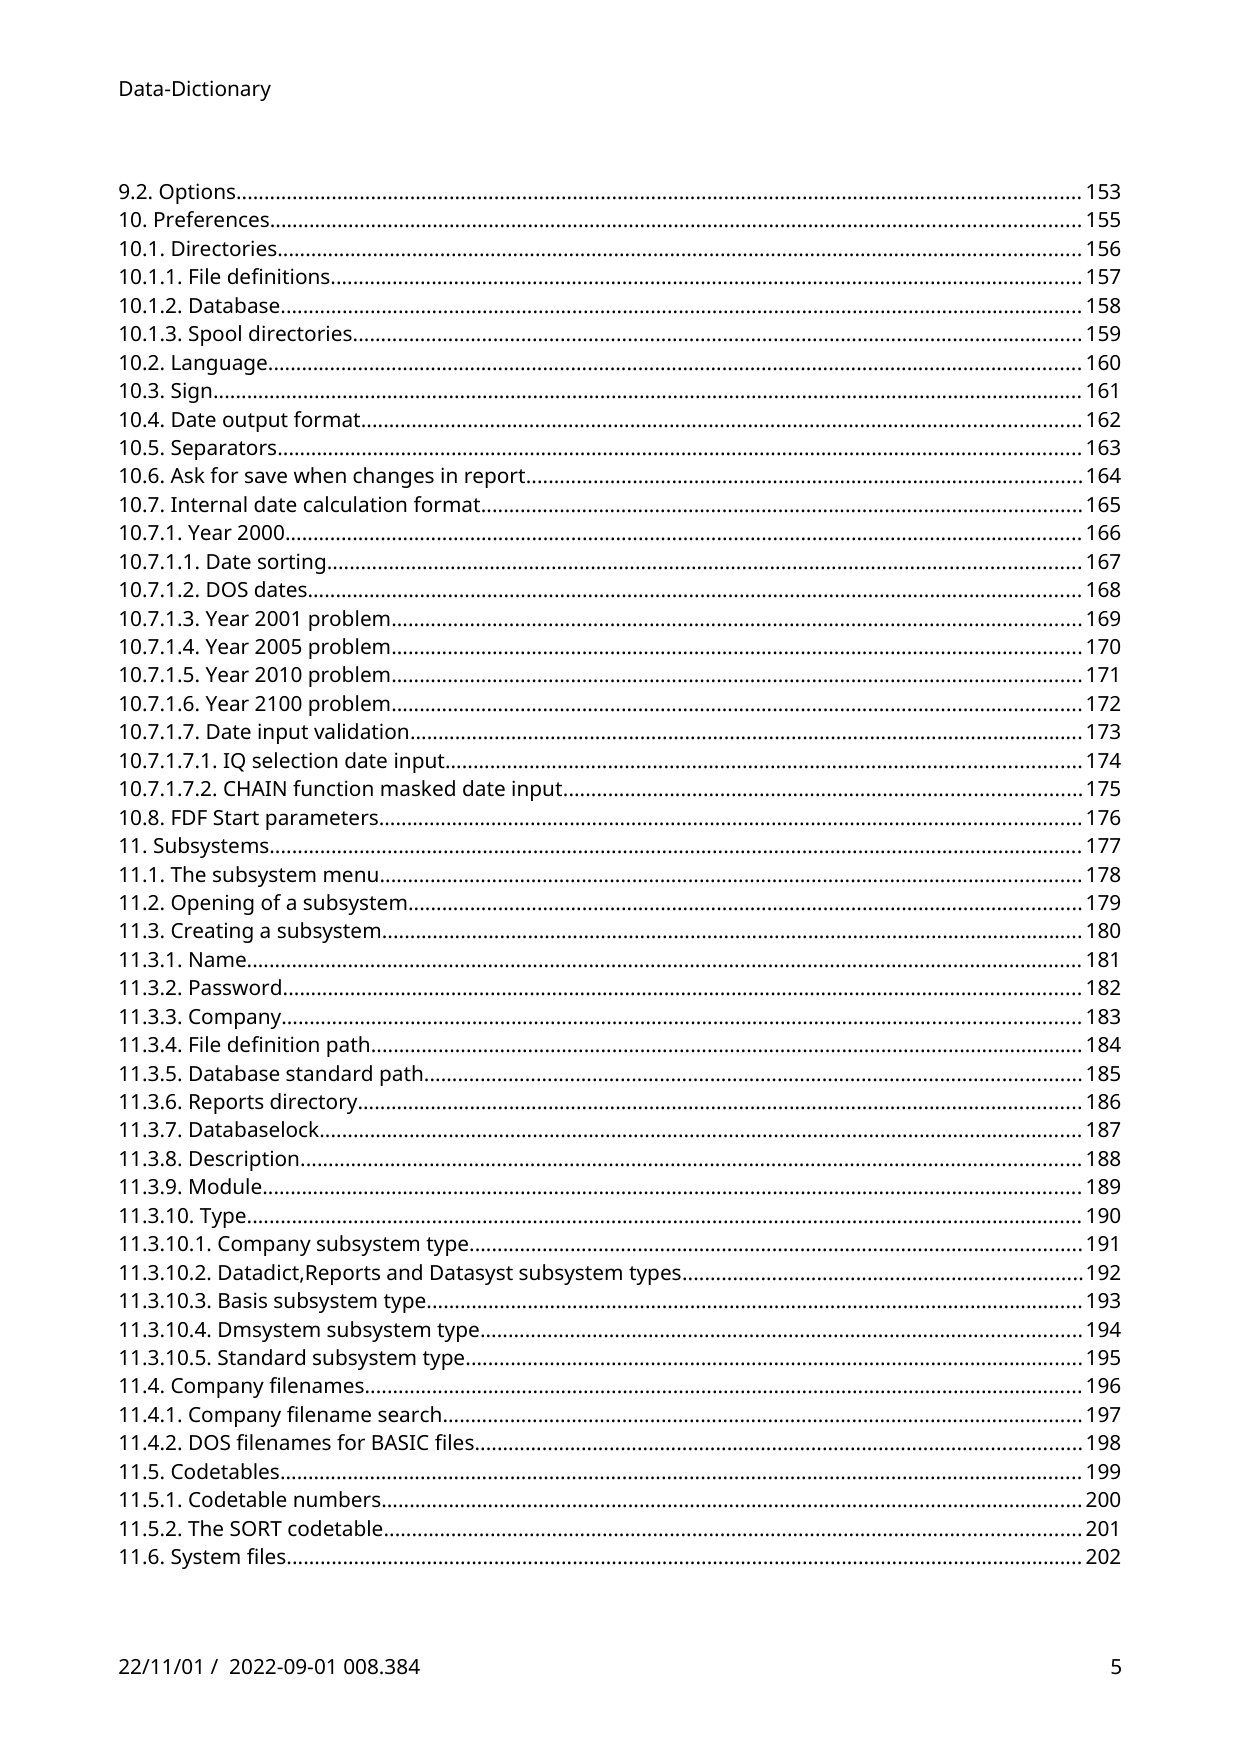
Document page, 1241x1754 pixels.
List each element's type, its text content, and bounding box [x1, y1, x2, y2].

text 11. Subsystems 177 [118, 831, 1122, 860]
text 11.3.7. Databaselock 187 [118, 1116, 1122, 1144]
text 11.3.6. Reports directory 186 [118, 1087, 1122, 1116]
text 11.4. Company filenames 196 [118, 1372, 1122, 1400]
text 10.4. Date output format 162 [118, 405, 1122, 433]
text 10. Preferences 155 [118, 206, 1122, 234]
text 10.8. FDF Start parameters 176 [118, 803, 1122, 831]
text 10.7.1.4. Year 2005 problem 170 [118, 632, 1122, 661]
text 10.7.1.7. Date input validation 173 [118, 717, 1122, 746]
text 11.6. System files 202 [118, 1542, 1122, 1571]
text 11.5.1. Codetable numbers 200 [118, 1485, 1122, 1514]
text 10.7.1. Year 2000 166 [118, 518, 1122, 547]
text 10.7.1.5. Year 2010 problem 171 [118, 661, 1122, 689]
text 10.3. Sign 161 [118, 376, 1122, 405]
text 11.3.10.4. Dmsystem subsystem type 194 [118, 1315, 1122, 1343]
text 11.3.10.2. Datadict,Reports and Datasyst subsystem types 192 [118, 1258, 1122, 1286]
text 11.4.1. Company filename search 197 [118, 1400, 1122, 1428]
text 10.5. Separators 163 [118, 433, 1122, 462]
text 11.1. The subsystem menu 178 [118, 860, 1122, 888]
text 11.3.10.5. Standard subsystem type 195 [118, 1343, 1122, 1372]
text 11.3.10. Type 190 [118, 1201, 1122, 1229]
text 10.2. Language 160 [118, 348, 1122, 376]
text 10.1.2. Database 158 [118, 291, 1122, 319]
text 10.6. Ask for save when changes in report 164 [118, 462, 1122, 490]
text 11.3.1. Name 181 [118, 945, 1122, 973]
text 11.3.2. Password 182 [118, 973, 1122, 1002]
text 10.1.1. File definitions 157 [118, 262, 1122, 291]
text 11.2. Opening of a subsystem 179 [118, 888, 1122, 917]
text 11.3.10.1. Company subsystem type 191 [118, 1229, 1122, 1258]
text 10.7.1.1. Date sorting 167 [118, 547, 1122, 575]
text 10.1. Directories 156 [118, 234, 1122, 262]
text 11.3.9. Module 189 [118, 1172, 1122, 1201]
text 11.4.2. DOS filenames for BASIC files 198 [118, 1428, 1122, 1457]
text 10.7.1.6. Year 2100 problem 172 [118, 689, 1122, 717]
text 11.3.8. Description 188 [118, 1144, 1122, 1172]
text 10.7.1.3. Year 2001 problem 169 [118, 604, 1122, 632]
text 11.5. Codetables 199 [118, 1457, 1122, 1485]
text 10.1.3. Spool directories 159 [118, 319, 1122, 348]
text 11.3. Creating a subsystem 180 [118, 917, 1122, 945]
text 11.3.5. Database standard path 185 [118, 1059, 1122, 1087]
text 10.7.1.2. DOS dates 168 [118, 575, 1122, 604]
text 11.5.2. The SORT codetable 201 [118, 1514, 1122, 1542]
text 11.3.3. Company 183 [118, 1002, 1122, 1030]
text 11.3.4. File definition path 184 [118, 1030, 1122, 1059]
text 9.2. Options 153 [118, 177, 1122, 206]
text 10.7. Internal date calculation format 165 [118, 490, 1122, 518]
text 10.7.1.7.2. CHAIN function masked date input 175 [118, 774, 1122, 803]
text 10.7.1.7.1. IQ selection date input 174 [118, 746, 1122, 774]
text 11.3.10.3. Basis subsystem type 193 [118, 1286, 1122, 1315]
